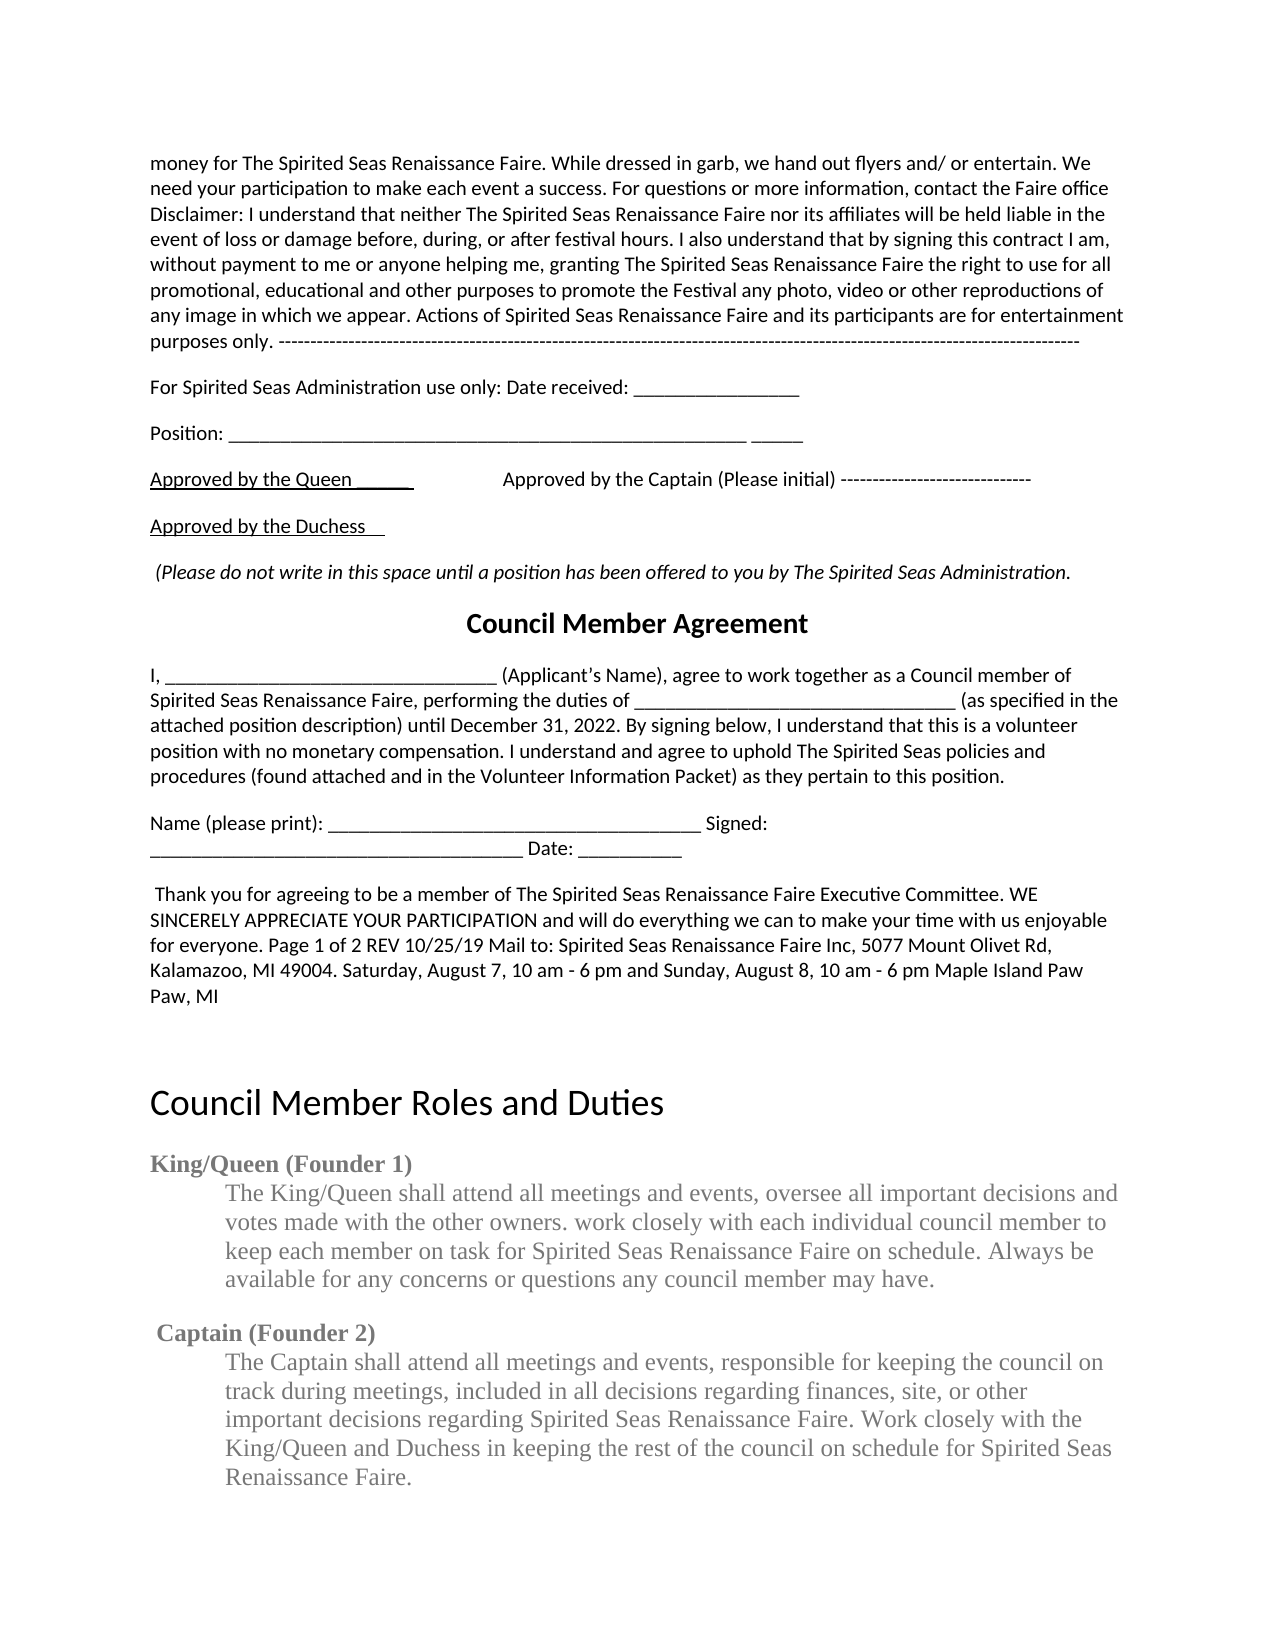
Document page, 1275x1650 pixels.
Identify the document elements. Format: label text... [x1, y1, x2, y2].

text Approved by the Duchess [150, 513, 1125, 538]
text King/Queen (Founder 1) [150, 1149, 1125, 1178]
text The King/Queen shall attend all meetings and events, oversee all important decisions and votes made with the other owners. work closely with each individual council member to keep each member on task for Spirited Seas Renaissance Faire on schedule. Always be available for any concerns or questions any council member may have. [225, 1178, 1125, 1293]
text For Spirited Seas Administration use only: Date received: ________________ [150, 374, 1125, 399]
text Council Member Roles and Duties [150, 1079, 1125, 1124]
text Name (please print): ____________________________________ Signed: ____________________________________ Date: __________ [150, 810, 1125, 861]
text (Please do not write in this space until a position has been offered to you by The Spirited Seas Administration. [150, 559, 1125, 584]
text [150, 150, 1125, 353]
text Approved by the Queen _____ Approved by the Captain (Please initial) ------------------------------ [150, 467, 1125, 492]
text Captain (Founder 2) [150, 1318, 1125, 1347]
text The Captain shall attend all meetings and events, responsible for keeping the council on track during meetings, included in all decisions regarding finances, site, or other important decisions regarding Spirited Seas Renaissance Faire. Work closely with the King/Queen and Duchess in keeping the rest of the council on schedule for Spirited Seas Renaissance Faire. [225, 1347, 1125, 1491]
text Position: __________________________________________________ _____ [150, 420, 1125, 446]
text Council Member Agreement [150, 605, 1125, 641]
text I, ________________________________ (Applicant’s Name), agree to work together as a Council member of Spirited Seas Renaissance Faire, performing the duties of _______________________________ (as specified in the attached position description) until December 31, 2022. By signing below, I understand that this is a volunteer position with no monetary compensation. I understand and agree to uphold The Spirited Seas policies and procedures (found attached and in the Volunteer Information Packet) as they pertain to this position. [150, 662, 1125, 789]
text Thank you for agreeing to be a member of The Spirited Seas Renaissance Faire Executive Committee. WE SINCERELY APPRECIATE YOUR PARTICIPATION and will do everything we can to make your time with us enjoyable for everyone. Page 1 of 2 REV 10/25/19 Mail to: Spirited Seas Renaissance Faire Inc, 5077 Mount Olivet Rd, Kalamazoo, MI 49004. Saturday, August 7, 10 am - 6 pm and Sunday, August 8, 10 am - 6 pm Maple Island Paw Paw, MI [150, 881, 1125, 1008]
